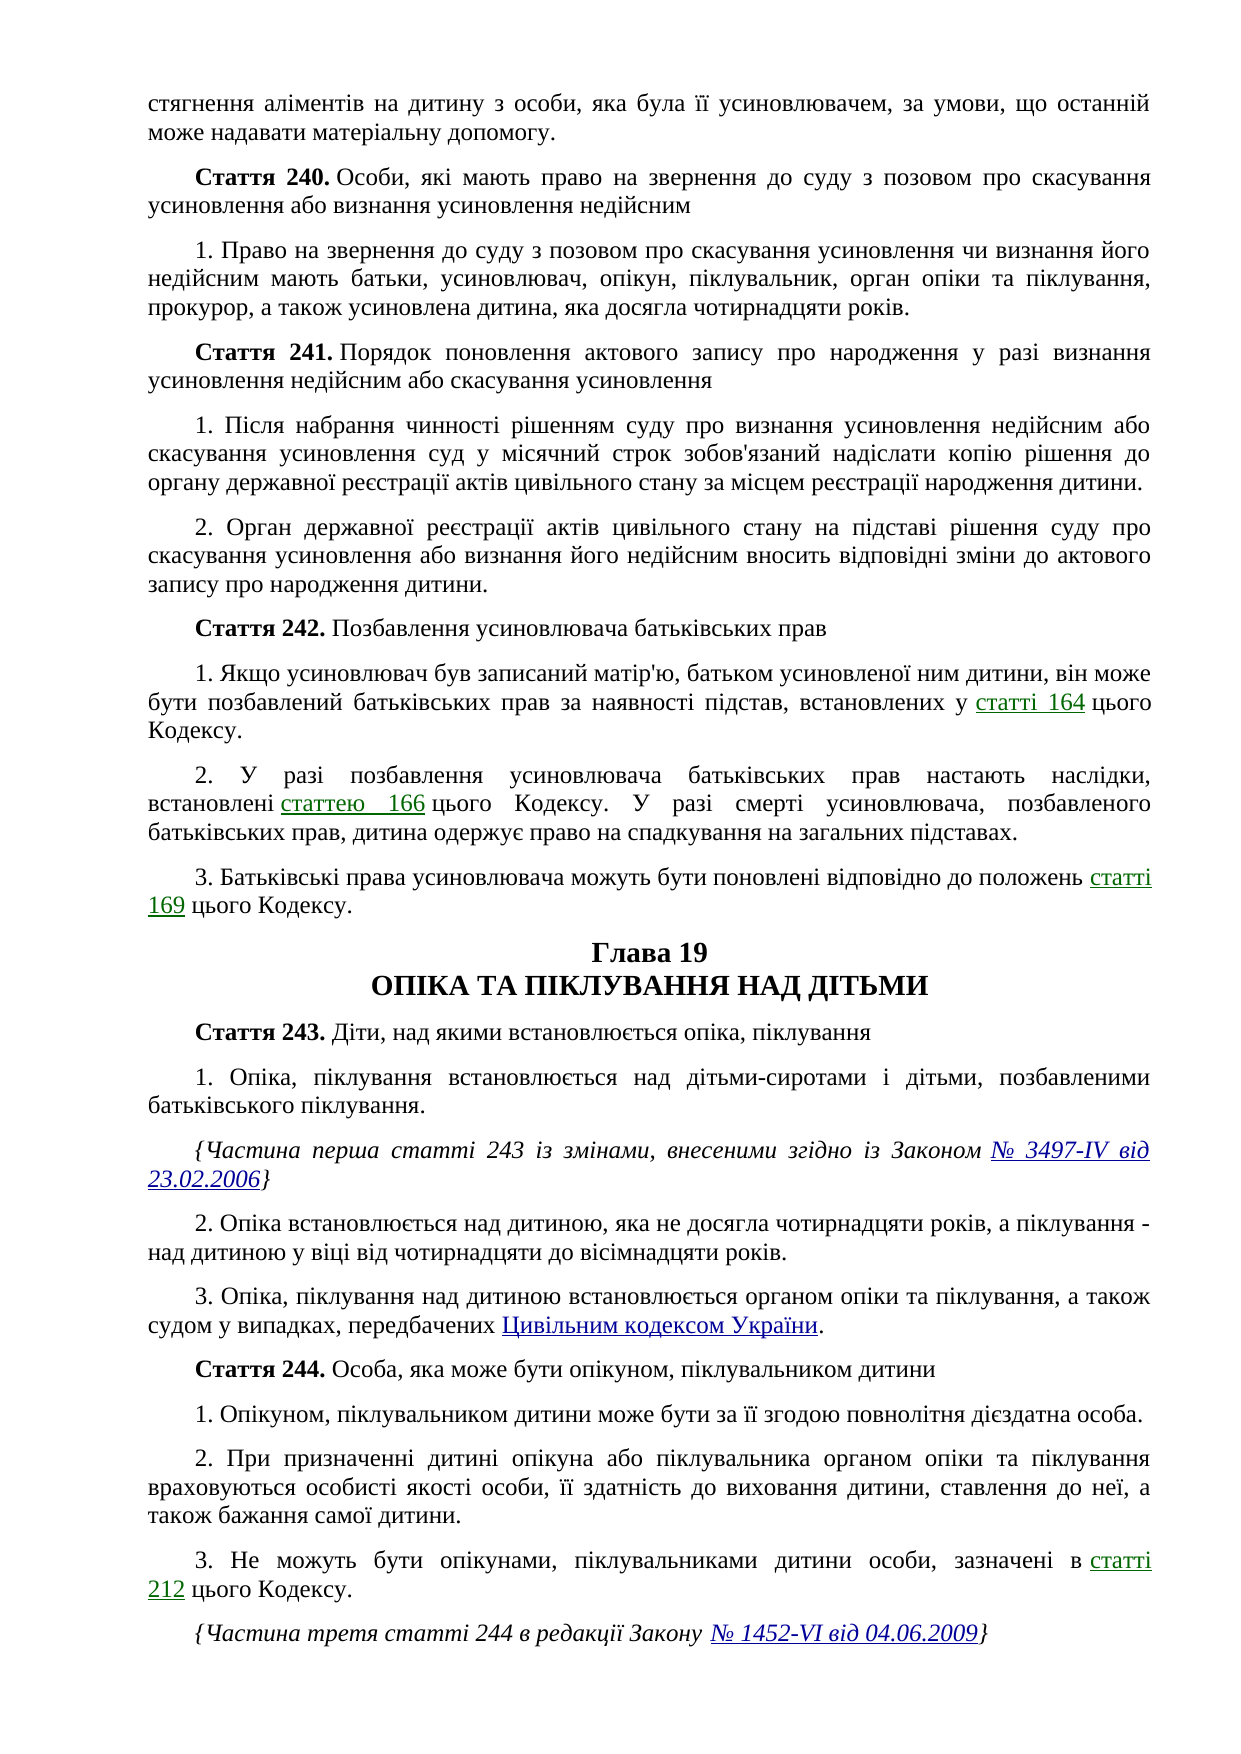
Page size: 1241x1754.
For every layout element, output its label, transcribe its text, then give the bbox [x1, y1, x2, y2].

text Стаття 244. Особа, яка може бути опікуном, піклувальником дитини [148, 1354, 1152, 1383]
text 2. При призначенні дитині опікуна або піклувальника органом опіки та піклування враховуються особисті якості особи, її здатність до виховання дитини, ставлення до неї, а також бажання самої дитини. [148, 1443, 1152, 1529]
text Стаття 242. Позбавлення усиновлювача батьківських прав [148, 613, 1152, 642]
text 1. Право на звернення до суду з позовом про скасування усиновлення чи визнання його недійсним мають батьки, усиновлювач, опікун, піклувальник, орган опіки та піклування, прокурор, а також усиновлена дитина, яка досягла чотирнадцяти років. [148, 235, 1152, 321]
text Стаття 240. Особи, які мають право на звернення до суду з позовом про скасування усиновлення або визнання усиновлення недійсним [148, 162, 1152, 219]
text 1. Якщо усиновлювач був записаний матір'ю, батьком усиновленої ним дитини, він може бути позбавлений батьківських прав за наявності підстав, встановлених у статті 164 цього Кодексу. [148, 658, 1152, 744]
text {Частина третя статті 244 в редакції Закону № 1452-VI від 04.06.2009} [148, 1618, 1152, 1647]
text Стаття 243. Діти, над якими встановлюється опіка, піклування [148, 1017, 1152, 1046]
text 3. Не можуть бути опікунами, піклувальниками дитини особи, зазначені в статті 212 цього Кодексу. [148, 1545, 1152, 1602]
text Глава 19 ОПІКА ТА ПІКЛУВАННЯ НАД ДІТЬМИ [194, 935, 1105, 1002]
text 3. Батьківські права усиновлювача можуть бути поновлені відповідно до положень статті 169 цього Кодексу. [148, 862, 1152, 919]
text 1. Опіка, піклування встановлюється над дітьми-сиротами і дітьми, позбавленими батьківського піклування. [148, 1062, 1152, 1119]
text 1. Після набрання чинності рішенням суду про визнання усиновлення недійсним або скасування усиновлення суд у місячний строк зобов'язаний надіслати копію рішення до органу державної реєстрації актів цивільного стану за місцем реєстрації народження дитини. [148, 410, 1152, 496]
text 2. У разі позбавлення усиновлювача батьківських прав настають наслідки, встановлені статтею 166 цього Кодексу. У разі смерті усиновлювача, позбавленого батьківських прав, дитина одержує право на спадкування на загальних підставах. [148, 760, 1152, 846]
text {Частина перша статті 243 із змінами, внесеними згідно із Законом № 3497-IV від 23.02.2006} [148, 1135, 1152, 1192]
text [148, 88, 1152, 146]
text 3. Опіка, піклування над дитиною встановлюється органом опіки та піклування, а також судом у випадках, передбачених Цивільним кодексом України. [148, 1281, 1152, 1339]
text Стаття 241. Порядок поновлення актового запису про народження у разі визнання усиновлення недійсним або скасування усиновлення [148, 337, 1152, 394]
text 2. Орган державної реєстрації актів цивільного стану на підставі рішення суду про скасування усиновлення або визнання його недійсним вносить відповідні зміни до актового запису про народження дитини. [148, 512, 1152, 598]
text 2. Опіка встановлюється над дитиною, яка не досягла чотирнадцяти років, а піклування - над дитиною у віці від чотирнадцяти до вісімнадцяти років. [148, 1208, 1152, 1266]
text 1. Опікуном, піклувальником дитини може бути за її згодою повнолітня дієздатна особа. [148, 1399, 1152, 1427]
